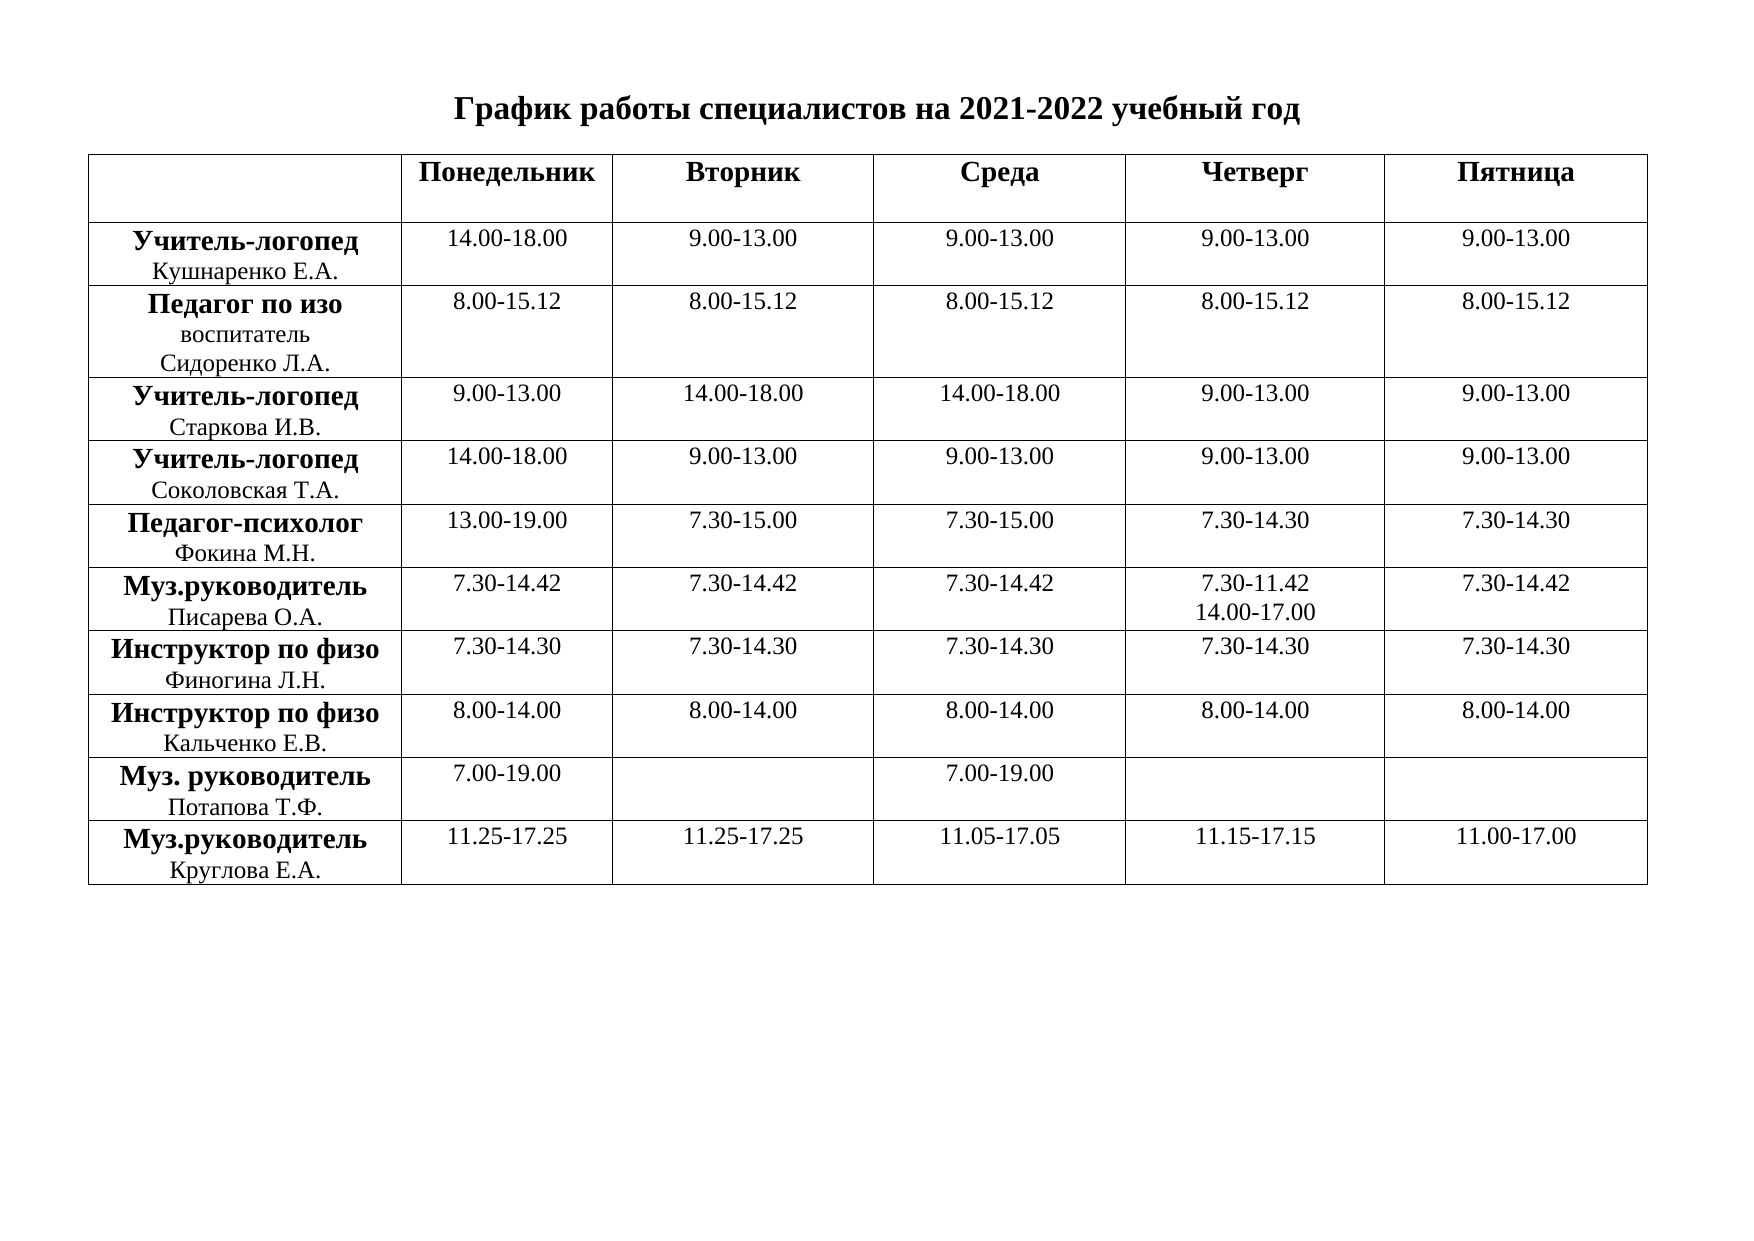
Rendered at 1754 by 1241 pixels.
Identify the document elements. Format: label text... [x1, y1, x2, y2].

table_cell 7.30-14.42 [613, 568, 873, 630]
table_cell 14.00-18.00 [874, 378, 1125, 440]
table_cell 13.00-19.00 [402, 505, 612, 567]
table_cell 14.00-18.00 [613, 378, 873, 440]
table_cell 7.30-14.42 [1385, 568, 1647, 630]
table_cell Учитель-логопед Соколовская Т.А. [89, 441, 401, 504]
table_cell 7.30-14.30 [1126, 631, 1384, 694]
table_cell 11.05-17.05 [874, 821, 1125, 884]
table_cell 7.30-14.42 [874, 568, 1125, 630]
table_cell Педагог-психолог Фокина М.Н. [89, 505, 401, 567]
table_cell [1385, 758, 1647, 820]
table_cell 7.30-11.42 14.00-17.00 [1126, 568, 1384, 630]
table_header Понедельник [402, 155, 612, 222]
text График работы специалистов на 2021-2022 учебный год [118, 89, 1636, 127]
table_cell 11.00-17.00 [1385, 821, 1647, 884]
table_cell 8.00-14.00 [1385, 695, 1647, 757]
table_cell 8.00-15.12 [402, 286, 612, 377]
table_header Вторник [613, 155, 873, 222]
table_cell 9.00-13.00 [402, 378, 612, 440]
table_cell 9.00-13.00 [613, 441, 873, 504]
table_cell 7.00-19.00 [402, 758, 612, 820]
table_cell 11.25-17.25 [402, 821, 612, 884]
table_cell 8.00-14.00 [402, 695, 612, 757]
table_header Среда [874, 155, 1125, 222]
table_cell 9.00-13.00 [1385, 223, 1647, 285]
table_cell 9.00-13.00 [1385, 378, 1647, 440]
table_cell 9.00-13.00 [874, 223, 1125, 285]
table_cell 7.30-14.30 [402, 631, 612, 694]
table_cell 11.25-17.25 [613, 821, 873, 884]
table_cell 7.30-14.30 [1385, 505, 1647, 567]
table_cell 8.00-14.00 [613, 695, 873, 757]
table_cell 7.00-19.00 [874, 758, 1125, 820]
table_cell 7.30-14.42 [402, 568, 612, 630]
table_header [89, 155, 401, 222]
table_cell 8.00-14.00 [874, 695, 1125, 757]
table_cell 9.00-13.00 [1126, 441, 1384, 504]
table_cell 8.00-15.12 [1385, 286, 1647, 377]
table_cell Педагог по изо воспитатель Сидоренко Л.А. [89, 286, 401, 377]
table_cell Учитель-логопед Кушнаренко Е.А. [89, 223, 401, 285]
table_cell 9.00-13.00 [1126, 378, 1384, 440]
table_cell [613, 758, 873, 820]
table_header Пятница [1385, 155, 1647, 222]
table_header Четверг [1126, 155, 1384, 222]
table_cell 8.00-15.12 [1126, 286, 1384, 377]
table_cell 9.00-13.00 [613, 223, 873, 285]
table_cell 7.30-14.30 [1126, 505, 1384, 567]
table_cell Учитель-логопед Старкова И.В. [89, 378, 401, 440]
table_cell Муз.руководитель Круглова Е.А. [89, 821, 401, 884]
table_cell 8.00-15.12 [613, 286, 873, 377]
table_cell 7.30-15.00 [874, 505, 1125, 567]
table_cell 9.00-13.00 [1385, 441, 1647, 504]
table_cell Инструктор по физо Финогина Л.Н. [89, 631, 401, 694]
table_cell Муз.руководитель Писарева О.А. [89, 568, 401, 630]
table_cell 14.00-18.00 [402, 223, 612, 285]
table_cell 8.00-14.00 [1126, 695, 1384, 757]
table_cell 8.00-15.12 [874, 286, 1125, 377]
table_cell Муз. руководитель Потапова Т.Ф. [89, 758, 401, 820]
table_cell 9.00-13.00 [874, 441, 1125, 504]
table_cell 7.30-15.00 [613, 505, 873, 567]
table_cell 11.15-17.15 [1126, 821, 1384, 884]
table_cell Инструктор по физо Кальченко Е.В. [89, 695, 401, 757]
table_cell [1126, 758, 1384, 820]
table_cell 14.00-18.00 [402, 441, 612, 504]
table_cell 7.30-14.30 [1385, 631, 1647, 694]
table_cell 7.30-14.30 [613, 631, 873, 694]
table_cell 9.00-13.00 [1126, 223, 1384, 285]
table_cell 7.30-14.30 [874, 631, 1125, 694]
